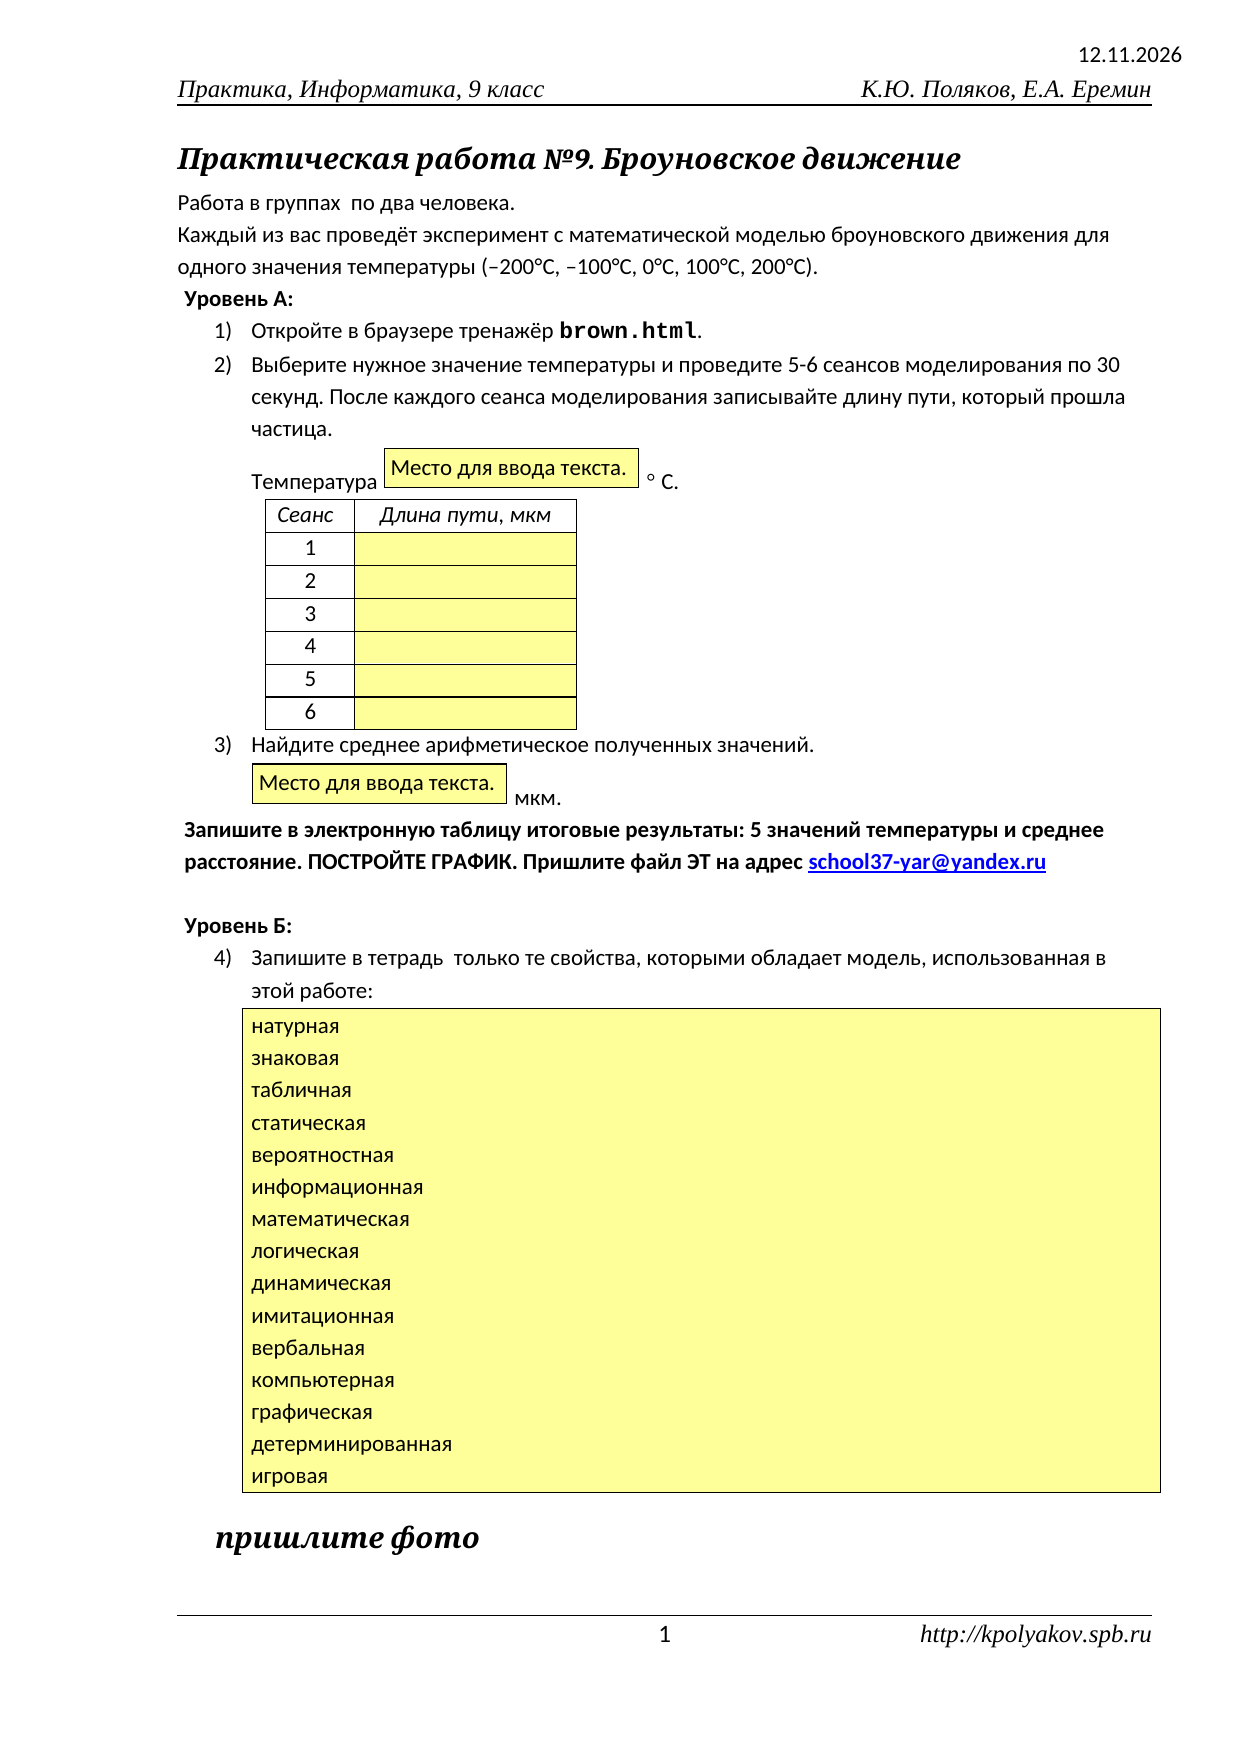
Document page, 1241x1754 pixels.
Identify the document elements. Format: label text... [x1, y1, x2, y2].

table_cell [355, 698, 576, 729]
table_cell [355, 566, 576, 598]
table_cell [355, 533, 576, 565]
list Выберите нужное значение температуры и проведите 5-6 сеансов моделирования по 30 секунд. После каждого сеанса моделирования записывайте длину пути, который прошла частица. [213, 350, 1152, 443]
table_cell 1 [266, 533, 354, 565]
list Откройте в браузере тренажёр brown.html. [213, 317, 1152, 346]
text Работа в группах по два человека. [177, 188, 1152, 216]
text игровая [243, 1458, 1160, 1492]
text мкм. [251, 763, 1152, 811]
table_cell 6 [266, 698, 354, 729]
text табличная [243, 1072, 1160, 1103]
text натурная [243, 1009, 1160, 1039]
text Уровень Б: [184, 911, 1152, 939]
text статическая [243, 1104, 1160, 1136]
text Температура ° С. [251, 447, 1152, 495]
text динамическая [243, 1265, 1160, 1297]
table_cell 2 [266, 566, 354, 598]
table_cell [355, 599, 576, 631]
text знаковая [243, 1040, 1160, 1071]
text компьютерная [243, 1362, 1160, 1393]
text вербальная [243, 1330, 1160, 1361]
subtitle пришлите фото [215, 1522, 1152, 1556]
table_cell 5 [266, 665, 354, 696]
table_cell [355, 665, 576, 696]
text детерминированная [243, 1426, 1160, 1457]
text математическая [243, 1201, 1160, 1232]
table_cell 3 [266, 599, 354, 631]
text Каждый из вас проведёт эксперимент с математической моделью броуновского движения для одного значения температуры (–200°С, –100°С, 0°С, 100°С, 200°С). [177, 220, 1152, 280]
text логическая [243, 1233, 1160, 1264]
table_cell 4 [266, 632, 354, 663]
text графическая [243, 1394, 1160, 1425]
text Уровень A: [184, 284, 1152, 312]
text имитационная [243, 1298, 1160, 1329]
table_header Сеанс [266, 500, 354, 532]
list Броуновское движение [177, 143, 1152, 177]
table_cell [355, 632, 576, 663]
list Запишите в тетрадь только те свойства, которыми обладает модель, использованная в этой работе: [213, 943, 1152, 1004]
list Найдите среднее арифметическое полученных значений. [213, 730, 1152, 758]
text информационная [243, 1169, 1160, 1200]
text Запишите в электронную таблицу итоговые результаты: 5 значений температуры и среднее расстояние. ПОСТРОЙТЕ ГРАФИК. Пришлите файл ЭТ на адрес school37-yar@yandex.ru [184, 815, 1152, 875]
table_header Длина пути, мкм [355, 500, 576, 532]
text вероятностная [243, 1137, 1160, 1168]
